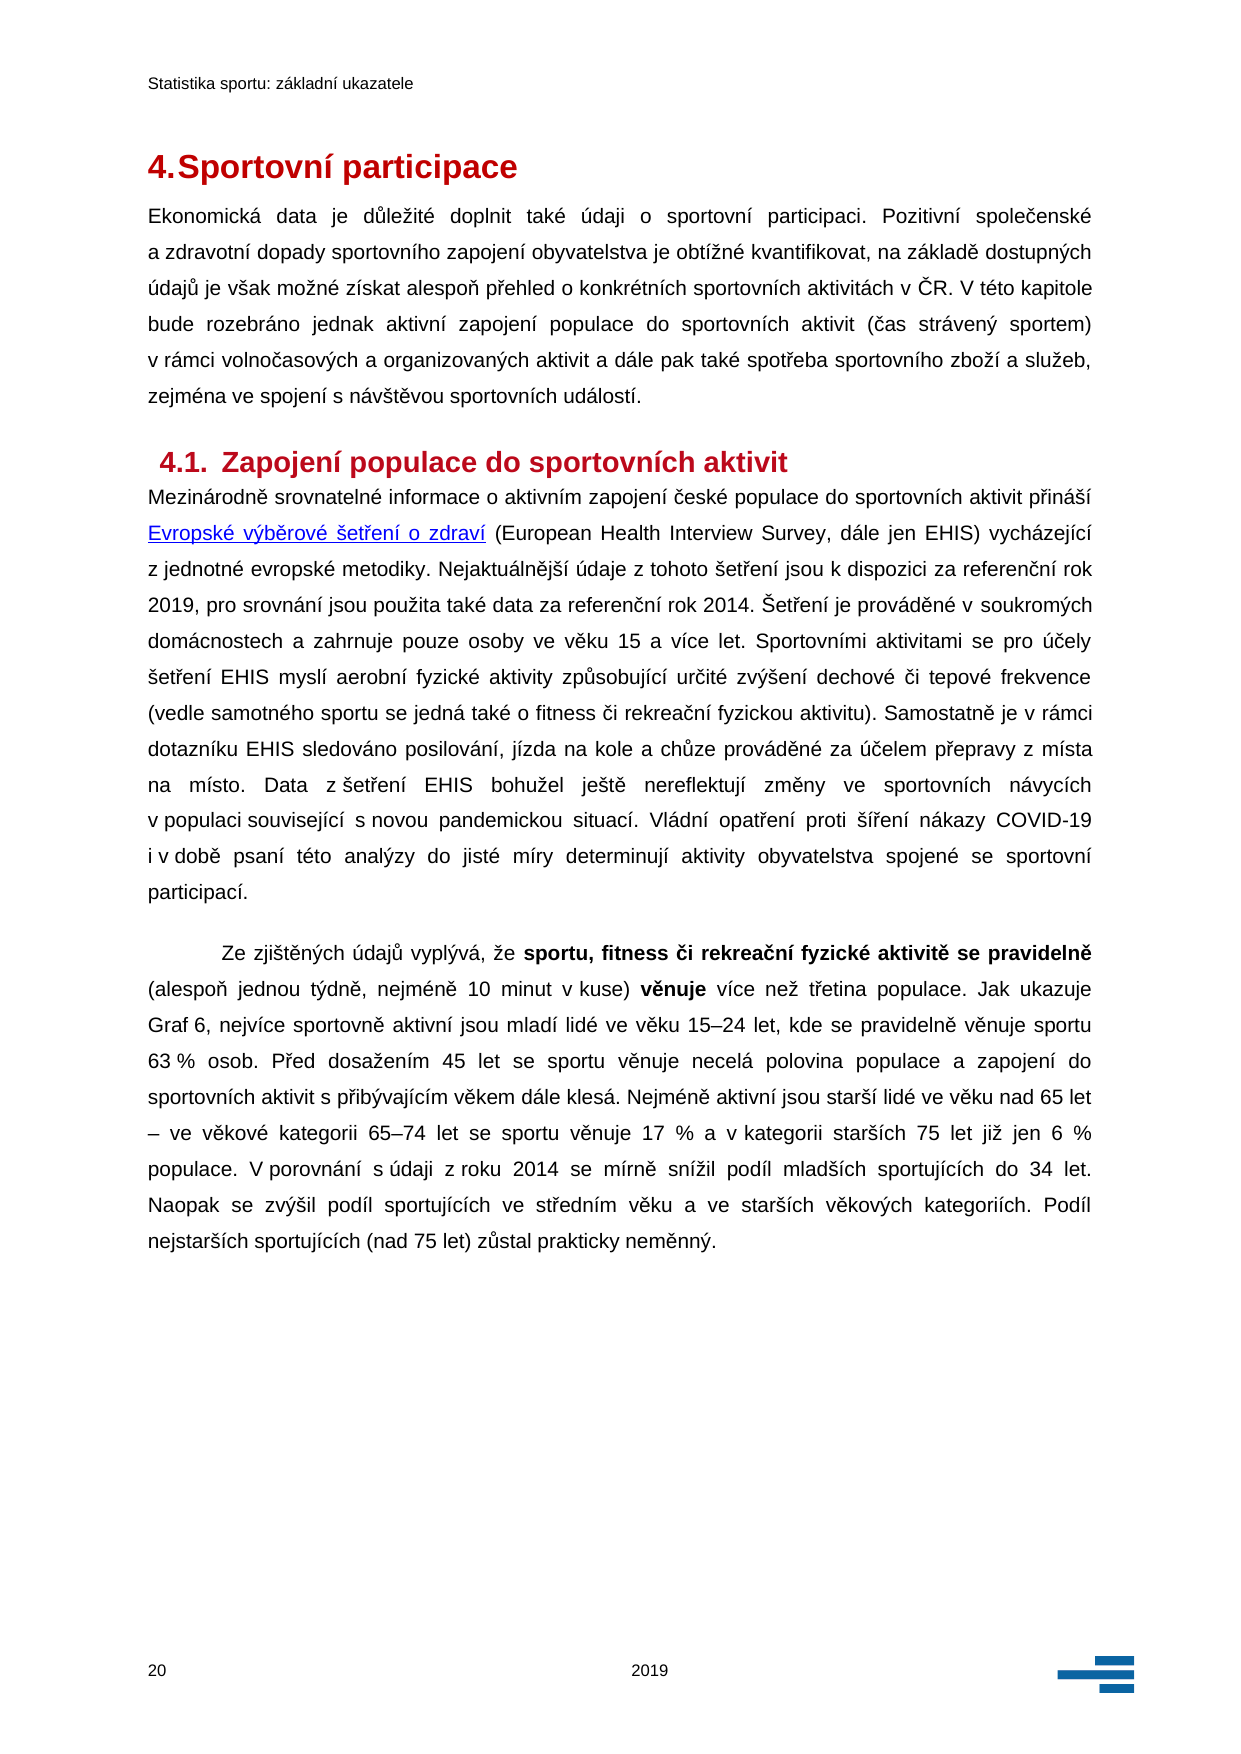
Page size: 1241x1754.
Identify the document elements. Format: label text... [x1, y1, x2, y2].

text Ekonomická data je důležité doplnit také údaji o sportovní participaci. Pozitivní společenské a zdravotní dopady sportovního zapojení obyvatelstva je obtížné kvantifikovat, na základě dostupných údajů je však možné získat alespoň přehled o konkrétních sportovních aktivitách v ČR. V této kapitole bude rozebráno jednak aktivní zapojení populace do sportovních aktivit (čas strávený sportem) v rámci volnočasových a organizovaných aktivit a dále pak také spotřeba sportovního zboží a služeb, zejména ve spojení s návštěvou sportovních událostí. [148, 204, 1093, 408]
subtitle Sportovní participace [148, 148, 1093, 186]
text Mezinárodně srovnatelné informace o aktivním zapojení české populace do sportovních aktivit přináší Evropské výběrové šetření o zdraví (European Health Interview Survey, dále jen EHIS) vycházející z jednotné evropské metodiky. Nejaktuálnější údaje z tohoto šetření jsou k dispozici za referenční rok 2019, pro srovnání jsou použita také data za referenční rok 2014. Šetření je prováděné v soukromých domácnostech a zahrnuje pouze osoby ve věku 15 a více let. Sportovními aktivitami se pro účely šetření EHIS myslí aerobní fyzické aktivity způsobující určité zvýšení dechové či tepové frekvence (vedle samotného sportu se jedná také o fitness či rekreační fyzickou aktivitu). Samostatně je v rámci dotazníku EHIS sledováno posilování, jízda na kole a chůze prováděné za účelem přepravy z místa na místo. Data z šetření EHIS bohužel ještě nereflektují změny ve sportovních návycích v populaci související s novou pandemickou situací. Vládní opatření proti šíření nákazy COVID-19 i v době psaní této analýzy do jisté míry determinují aktivity obyvatelstva spojené se sportovní participací. [148, 485, 1093, 904]
subtitle Zapojení populace do sportovních aktivit [159, 445, 1093, 478]
picture [1057, 1656, 1135, 1693]
text Ze zjištěných údajů vyplývá, že sportu, fitness či rekreační fyzické aktivitě se pravidelně (alespoň jednou týdně, nejméně 10 minut v kuse) věnuje více než třetina populace. Jak ukazuje Graf 6, nejvíce sportovně aktivní jsou mladí lidé ve věku 15–24 let, kde se pravidelně věnuje sportu 63 % osob. Před dosažením 45 let se sportu věnuje necelá polovina populace a zapojení do sportovních aktivit s přibývajícím věkem dále klesá. Nejméně aktivní jsou starší lidé ve věku nad 65 let – ve věkové kategorii 65–74 let se sportu věnuje 17 % a v kategorii starších 75 let již jen 6 % populace. V porovnání s údaji z roku 2014 se mírně snížil podíl mladších sportujících do 34 let. Naopak se zvýšil podíl sportujících ve středním věku a ve starších věkových kategoriích. Podíl nejstarších sportujících (nad 75 let) zůstal prakticky neměnný. [148, 941, 1093, 1253]
